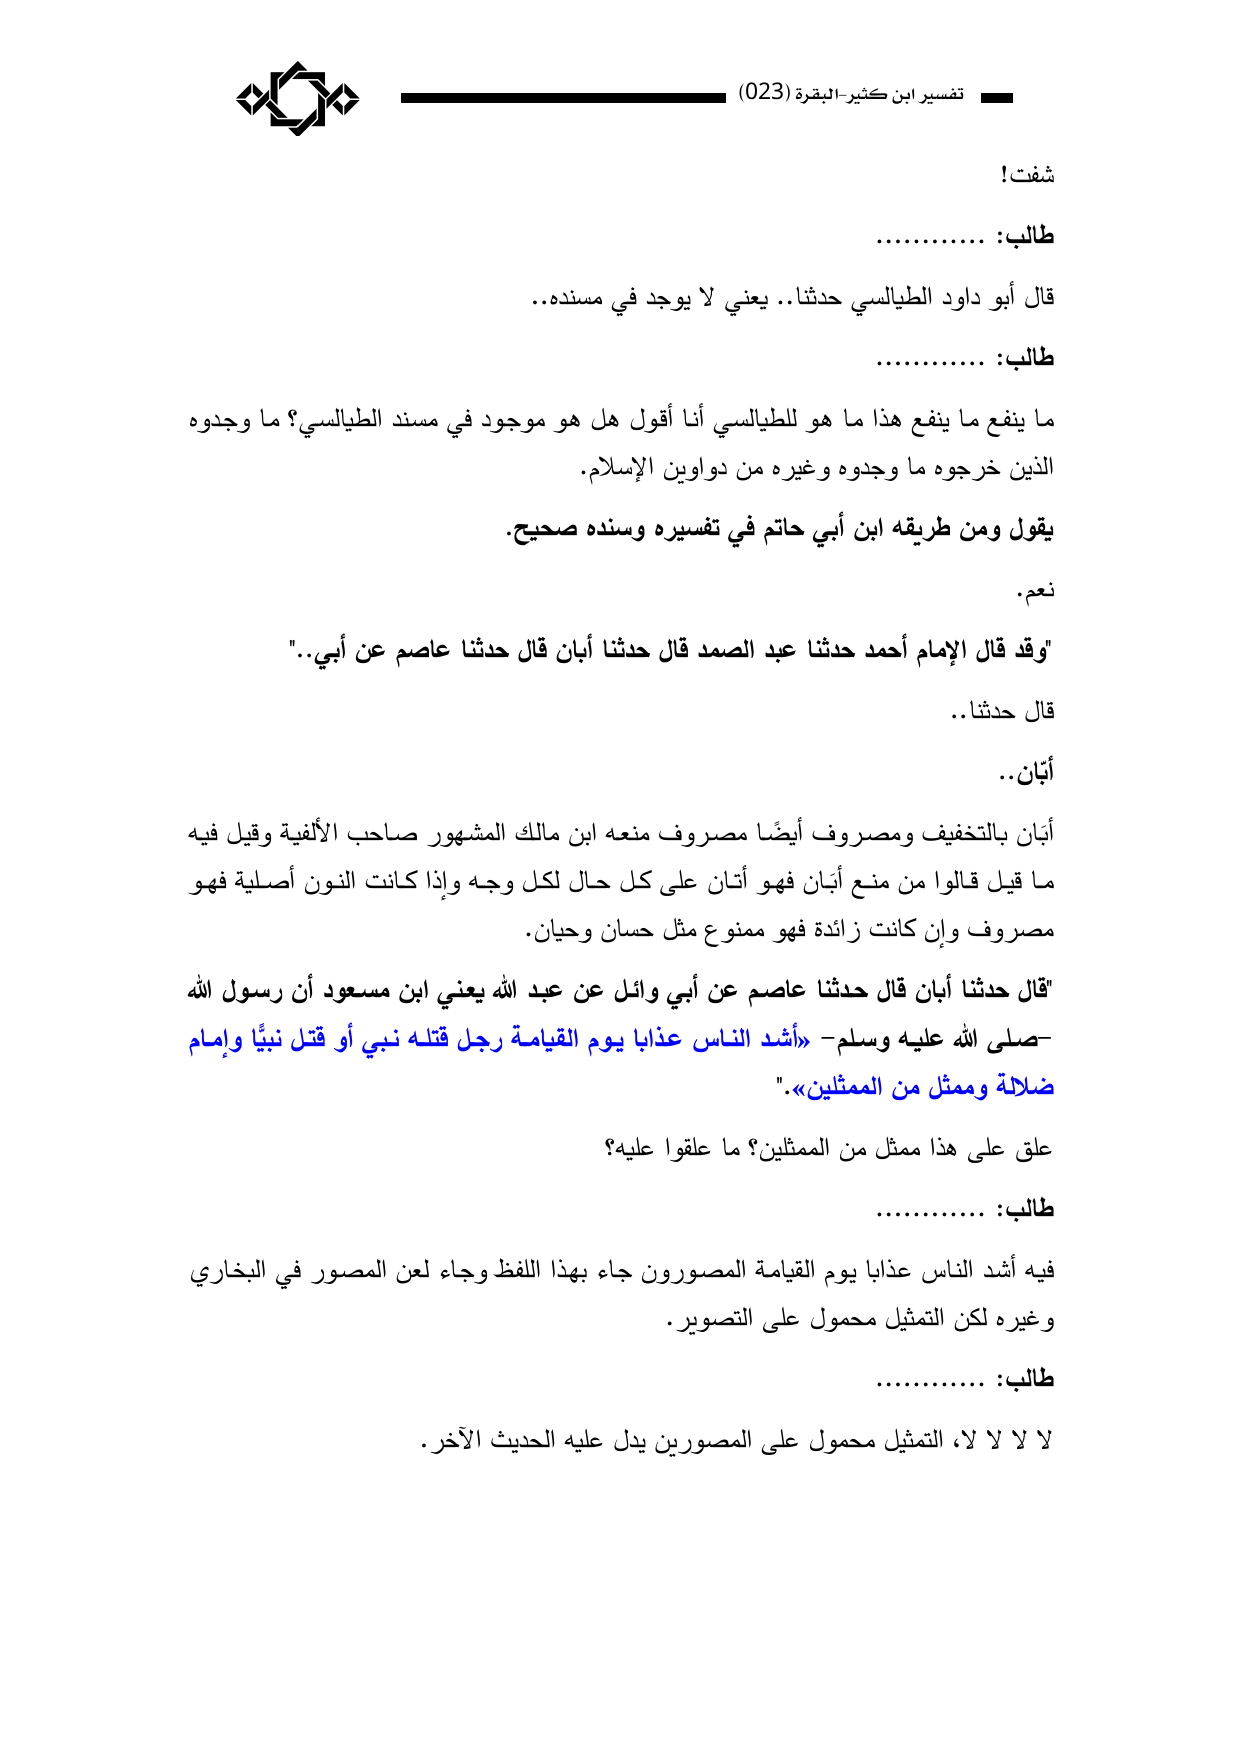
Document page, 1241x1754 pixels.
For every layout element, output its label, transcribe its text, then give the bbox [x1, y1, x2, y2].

text قال أبو داود الطيالسي حدثنا.. يعني لا يوجد في مسنده.. [187, 272, 1053, 320]
text "قال حدثنا أبان قال حدثنا عاصم عن أبي وائل عن عبد الله يعني ابن مسعود أن رسول الله -صلى الله عليه وسلم- «أشد الناس عذابا يوم القيامة رجل قتله نبي أو قتل نبيًّا وإمام ضلالة وممثل من الممثلين»." [187, 965, 1053, 1111]
text لا لا لا لا، التمثيل محمول على المصورين يدل عليه الحديث الآخر. [187, 1415, 1053, 1464]
text ما ينفع ما ينفع هذا ما هو للطيالسي أنا أقول هل هو موجود في مسند الطيالسي؟ ما وجدوه الذين خرجوه ما وجدوه وغيره من دواوين الإسلام. [187, 394, 1053, 490]
text طالب: ............ [187, 211, 1053, 259]
text أبّان.. [187, 747, 1053, 795]
text يقول ومن طريقه ابن أبي حاتم في تفسيره وسنده صحيح. [187, 503, 1053, 551]
text علق على هذا ممثل من الممثلين؟ ما علقوا عليه؟ [187, 1123, 1053, 1172]
text نعم. [187, 564, 1053, 612]
text فيه أشد الناس عذابا يوم القيامة المصورون جاء بهذا اللفظ وجاء لعن المصور في البخاري وغيره لكن التمثيل محمول على التصوير. [187, 1245, 1053, 1342]
text شفت! [187, 150, 1053, 198]
text أبَان بالتخفيف ومصروف أيضًا مصروف منعه ابن مالك المشهور صاحب الألفية وقيل فيه ما قيل قالوا من منع أبَان فهو أتان على كل حال لكل وجه وإذا كانت النون أصلية فهو مصروف وإن كانت زائدة فهو ممنوع مثل حسان وحيان. [187, 808, 1053, 953]
text طالب: ............ [187, 1184, 1053, 1233]
text "وقد قال الإمام أحمد حدثنا عبد الصمد قال حدثنا أبان قال حدثنا عاصم عن أبي.." [187, 625, 1053, 673]
text طالب: ............ [187, 1354, 1053, 1403]
text طالب: ............ [187, 333, 1053, 381]
text قال حدثنا.. [187, 686, 1053, 734]
